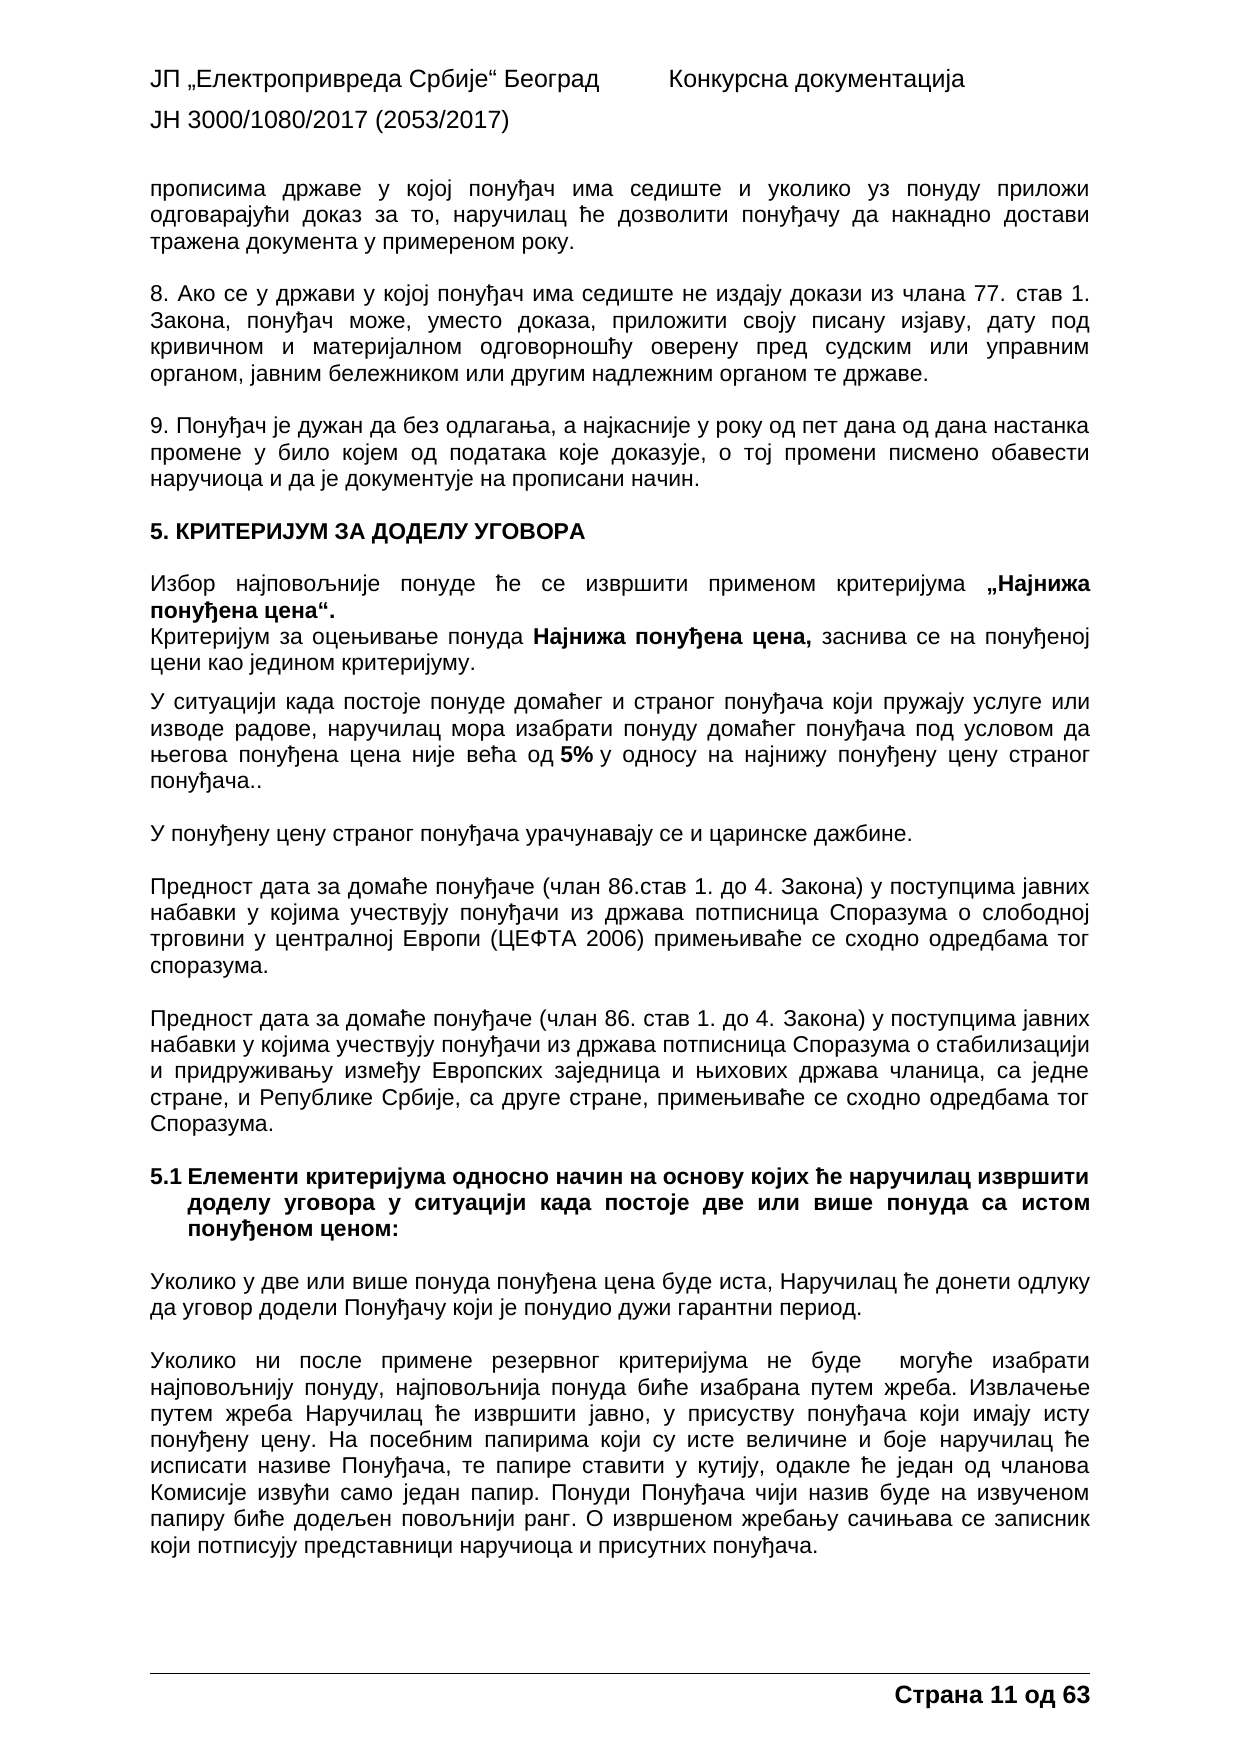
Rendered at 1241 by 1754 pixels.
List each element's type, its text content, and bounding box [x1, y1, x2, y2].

text Уколико ни после примене резервног критеријума не буде могуће изабрати најповољнију понуду, најповољнија понуда биће изабрана путем жреба. Извлачење путем жреба Наручилац ће извршити јавно, у присуству понуђача који имају исту понуђену цену. На посебним папирима који су исте величине и боје наручилац ће исписати називе Понуђача, те папире ставити у кутију, одакле ће један од чланова Комисије извући само један папир. Понуди Понуђача чији назив буде на извученом папиру биће додељен повољнији ранг. О извршеном жребању сачињава се записник који потписују представници наручиоца и присутних понуђача. [150, 1347, 1090, 1558]
text 8. Ако се у држави у којој понуђач има седиште не издају докази из члана 77. став 1. Закона, понуђач може, уместо доказа, приложити своју писану изјаву, дату под кривичном и материјалном одговорношћу оверену пред судским или управним органом, јавним бележником или другим надлежним органом те државе. [150, 280, 1090, 386]
text 9. Понуђач је дужан да без одлагања, а најкасније у року од пет дана од дана настанка промене у било којем од података које доказује, о тој промени писмено обавести наручиоца и да је документује на прописани начин. [150, 412, 1090, 491]
text Критеријум за оцењивање понуда Најнижа понуђена цена, заснива се на понуђеној цени као једином критеријуму. [150, 623, 1090, 676]
text Предност дата за домаће понуђаче (члан 86. став 1. до 4. Закона) у поступцима јавних набавки у којима учествују понуђачи из држава потписница Споразума о стабилизацији и придруживању између Европских заједница и њихових држава чланица, са једне стране, и Републике Србије, са друге стране, примењиваће се сходно одредбама тог Споразума. [150, 1004, 1090, 1136]
text У понуђену цену страног понуђача урачунавају се и царинске дажбине. [150, 820, 1090, 846]
text 5. КРИТЕРИЈУМ ЗА ДОДЕЛУ УГОВОРА [150, 518, 1090, 544]
list Елементи критеријума односно начин на основу којих ће наручилац извршити доделу уговора у ситуацији када постоје две или више понуда са истом понуђеном ценом: [150, 1163, 1090, 1242]
text У ситуацији када постоје понуде домаћег и страног понуђача који пружају услуге или изводе радове, наручилац мора изабрати понуду домаћег понуђача под условом да његова понуђена цена није већа од 5% у односу на нaјнижу понуђену цену страног понуђача.. [150, 688, 1090, 794]
text Уколико у две или више понуда понуђена цена буде иста, Наручилац ће донети одлуку да уговор додели Понуђачу који је понудио дужи гарантни период. [150, 1268, 1090, 1321]
text Избор најповољније понуде ће се извршити применом критеријума „Најнижа понуђена цена“. [150, 570, 1090, 623]
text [150, 175, 1090, 254]
text Предност дата за домаће понуђаче (члан 86.став 1. до 4. Закона) у поступцима јавних набавки у којима учествују понуђачи из држава потписница Споразума о слободној трговини у централној Европи (ЦЕФТА 2006) примењиваће се сходно одредбама тог споразума. [150, 873, 1090, 978]
